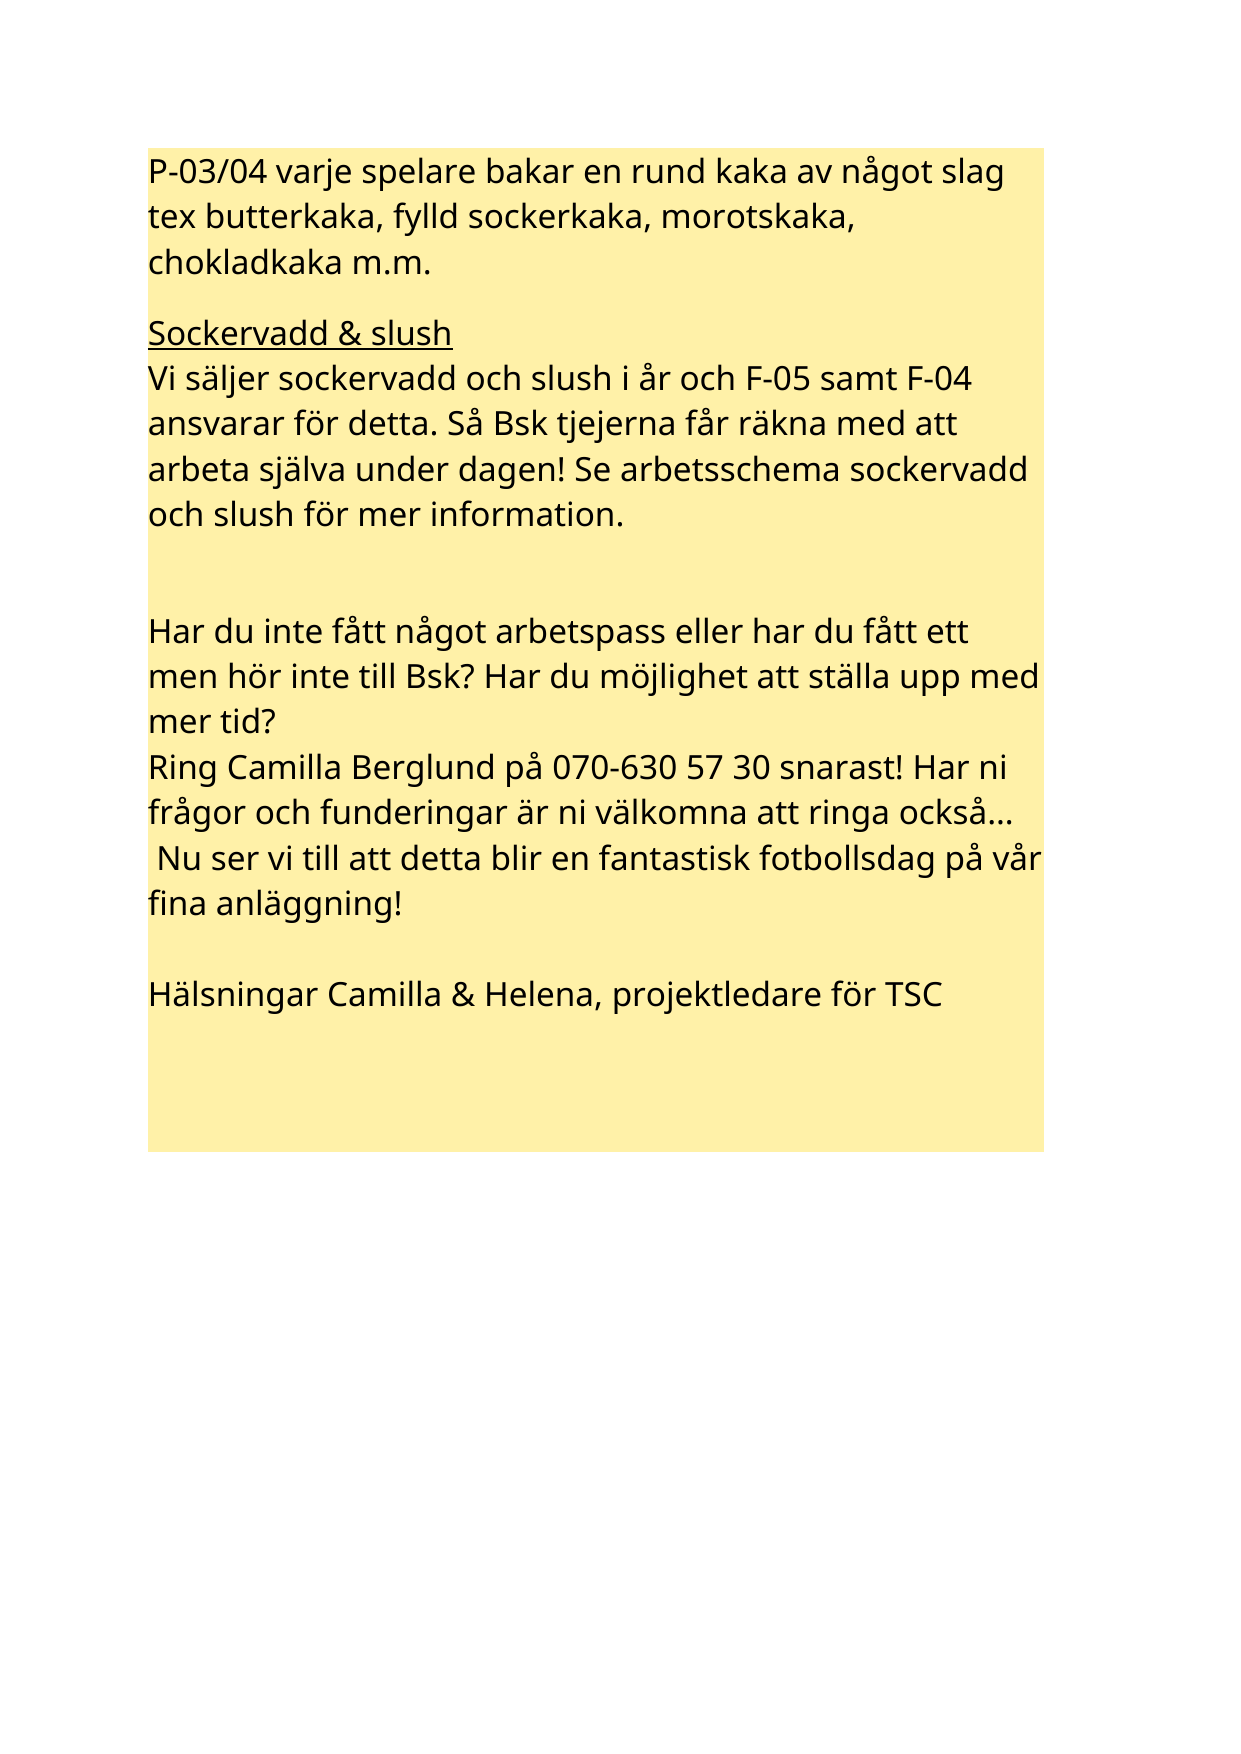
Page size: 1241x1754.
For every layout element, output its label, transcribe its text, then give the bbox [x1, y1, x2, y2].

text Sockervadd & slush [148, 309, 1044, 355]
text Har du inte fått något arbetspass eller har du fått ett men hör inte till Bsk? Har du möjlighet att ställa upp med mer tid? [148, 607, 1044, 744]
text Hälsningar Camilla & Helena, projektledare för TSC [148, 971, 1044, 1016]
text Nu ser vi till att detta blir en fantastisk fotbollsdag på vår fina anläggning! [148, 834, 1044, 925]
text Vi säljer sockervadd och slush i år och F-05 samt F-04 ansvarar för detta. Så Bsk tjejerna får räkna med att arbeta själva under dagen! Se arbetsschema sockervadd och slush för mer information. [148, 355, 1044, 536]
text Ring Camilla Berglund på 070-630 57 30 snarast! Har ni frågor och funderingar är ni välkomna att ringa också… [148, 744, 1044, 834]
text P-03/04 varje spelare bakar en rund kaka av något slag tex butterkaka, fylld sockerkaka, morotskaka, chokladkaka m.m. [148, 148, 1044, 284]
